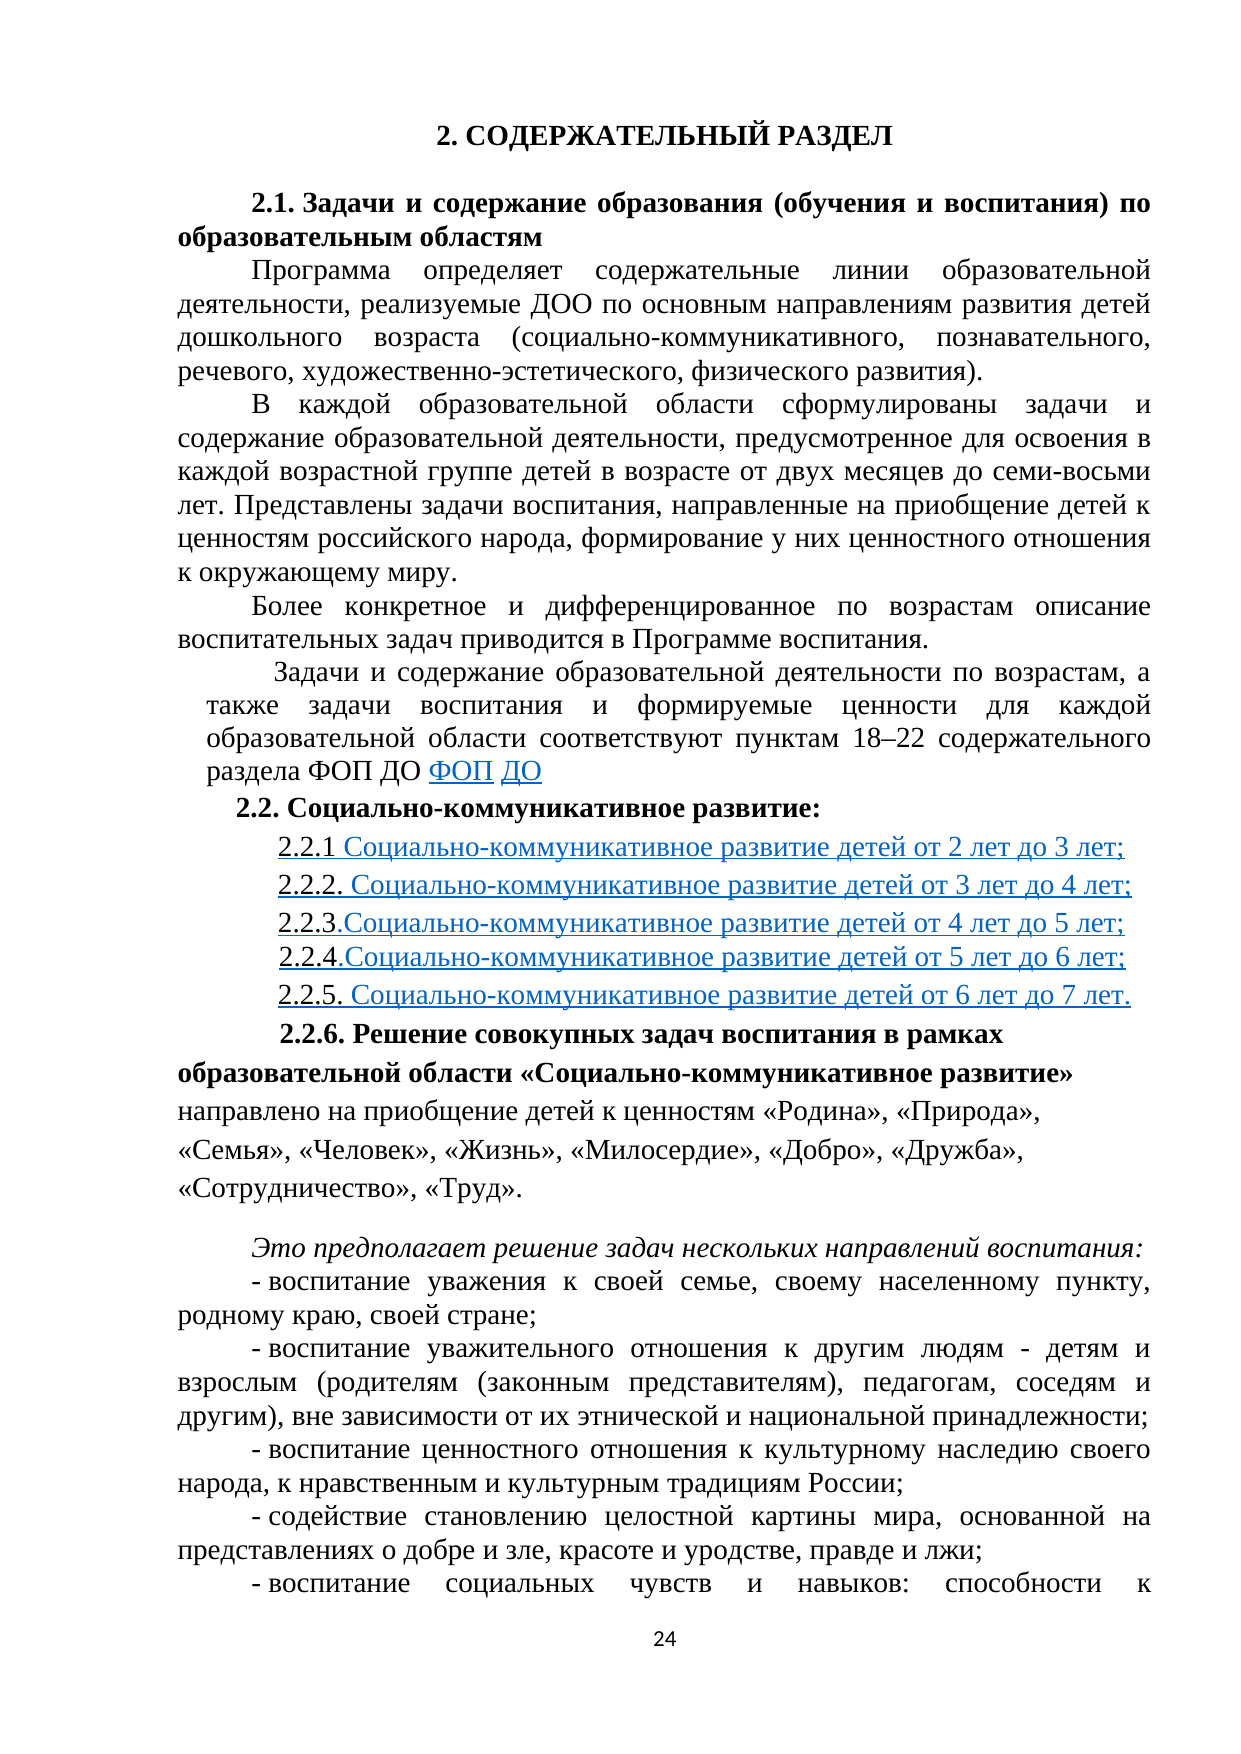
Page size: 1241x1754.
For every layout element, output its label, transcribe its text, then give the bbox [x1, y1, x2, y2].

text 2.2.5. Социально-коммуникативное развитие детей от 6 лет до 7 лет. [278, 978, 1152, 1011]
text 2.2.6. Решение совокупных задач воспитания в рамках образовательной области «Социально-коммуникативное развитие» направлено на приобщение детей к ценностям «Родина», «Природа», «Семья», «Человек», «Жизнь», «Милосердие», «Добро», «Дружба», «Сотрудничество», «Труд». [177, 1016, 1152, 1204]
text 2.2.1 Социально-коммуникативное развитие детей от 2 лет до 3 лет; [278, 830, 1152, 863]
text 2.2.2. Социально-коммуникативное развитие детей от 3 лет до 4 лет; [278, 868, 1152, 901]
text 2.1. Задачи и содержание образования (обучения и воспитания) по образовательным областям [177, 185, 1152, 252]
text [177, 1565, 1152, 1599]
text Задачи и содержание образовательной деятельности по возрастам, а также задачи воспитания и формируемые ценности для каждой образовательной области соответствуют пунктам 18–22 содержательного раздела ФОП ДО ФОП ДО [206, 655, 1152, 786]
text 2. СОДЕРЖАТЕЛЬНЫЙ РАЗДЕЛ [177, 118, 1152, 152]
text Программа определяет содержательные линии образовательной деятельности, реализуемые ДОО по основным направлениям развития детей дошкольного возраста (социально-коммуникативного, познавательного, речевого, художественно-эстетического, физического развития). [177, 252, 1152, 386]
text Это предполагает решение задач нескольких направлений воспитания: [177, 1230, 1152, 1263]
text - воспитание уважения к своей семье, своему населенному пункту, родному краю, своей стране; [177, 1263, 1152, 1331]
text Более конкретное и дифференцированное по возрастам описание воспитательных задач приводится в Программе воспитания. [177, 588, 1152, 655]
text В каждой образовательной области сформулированы задачи и содержание образовательной деятельности, предусмотренное для освоения в каждой возрастной группе детей в возрасте от двух месяцев до семи-восьми лет. Представлены задачи воспитания, направленные на приобщение детей к ценностям российского народа, формирование у них ценностного отношения к окружающему миру. [177, 386, 1152, 588]
text - воспитание уважительного отношения к другим людям - детям и взрослым (родителям (законным представителям), педагогам, соседям и другим), вне зависимости от их этнической и национальной принадлежности; [177, 1331, 1152, 1431]
text - содействие становлению целостной картины мира, основанной на представлениях о добре и зле, красоте и уродстве, правде и лжи; [177, 1498, 1152, 1565]
text 2.2. Социально-коммуникативное развитие: [177, 792, 1152, 824]
text - воспитание ценностного отношения к культурному наследию своего народа, к нравственным и культурным традициям России; [177, 1431, 1152, 1498]
text 2.2.3.Социально-коммуникативное развитие детей от 4 лет до 5 лет; 2.2.4.Социально-коммуникативное развитие детей от 5 лет до 6 лет; [278, 907, 1152, 972]
